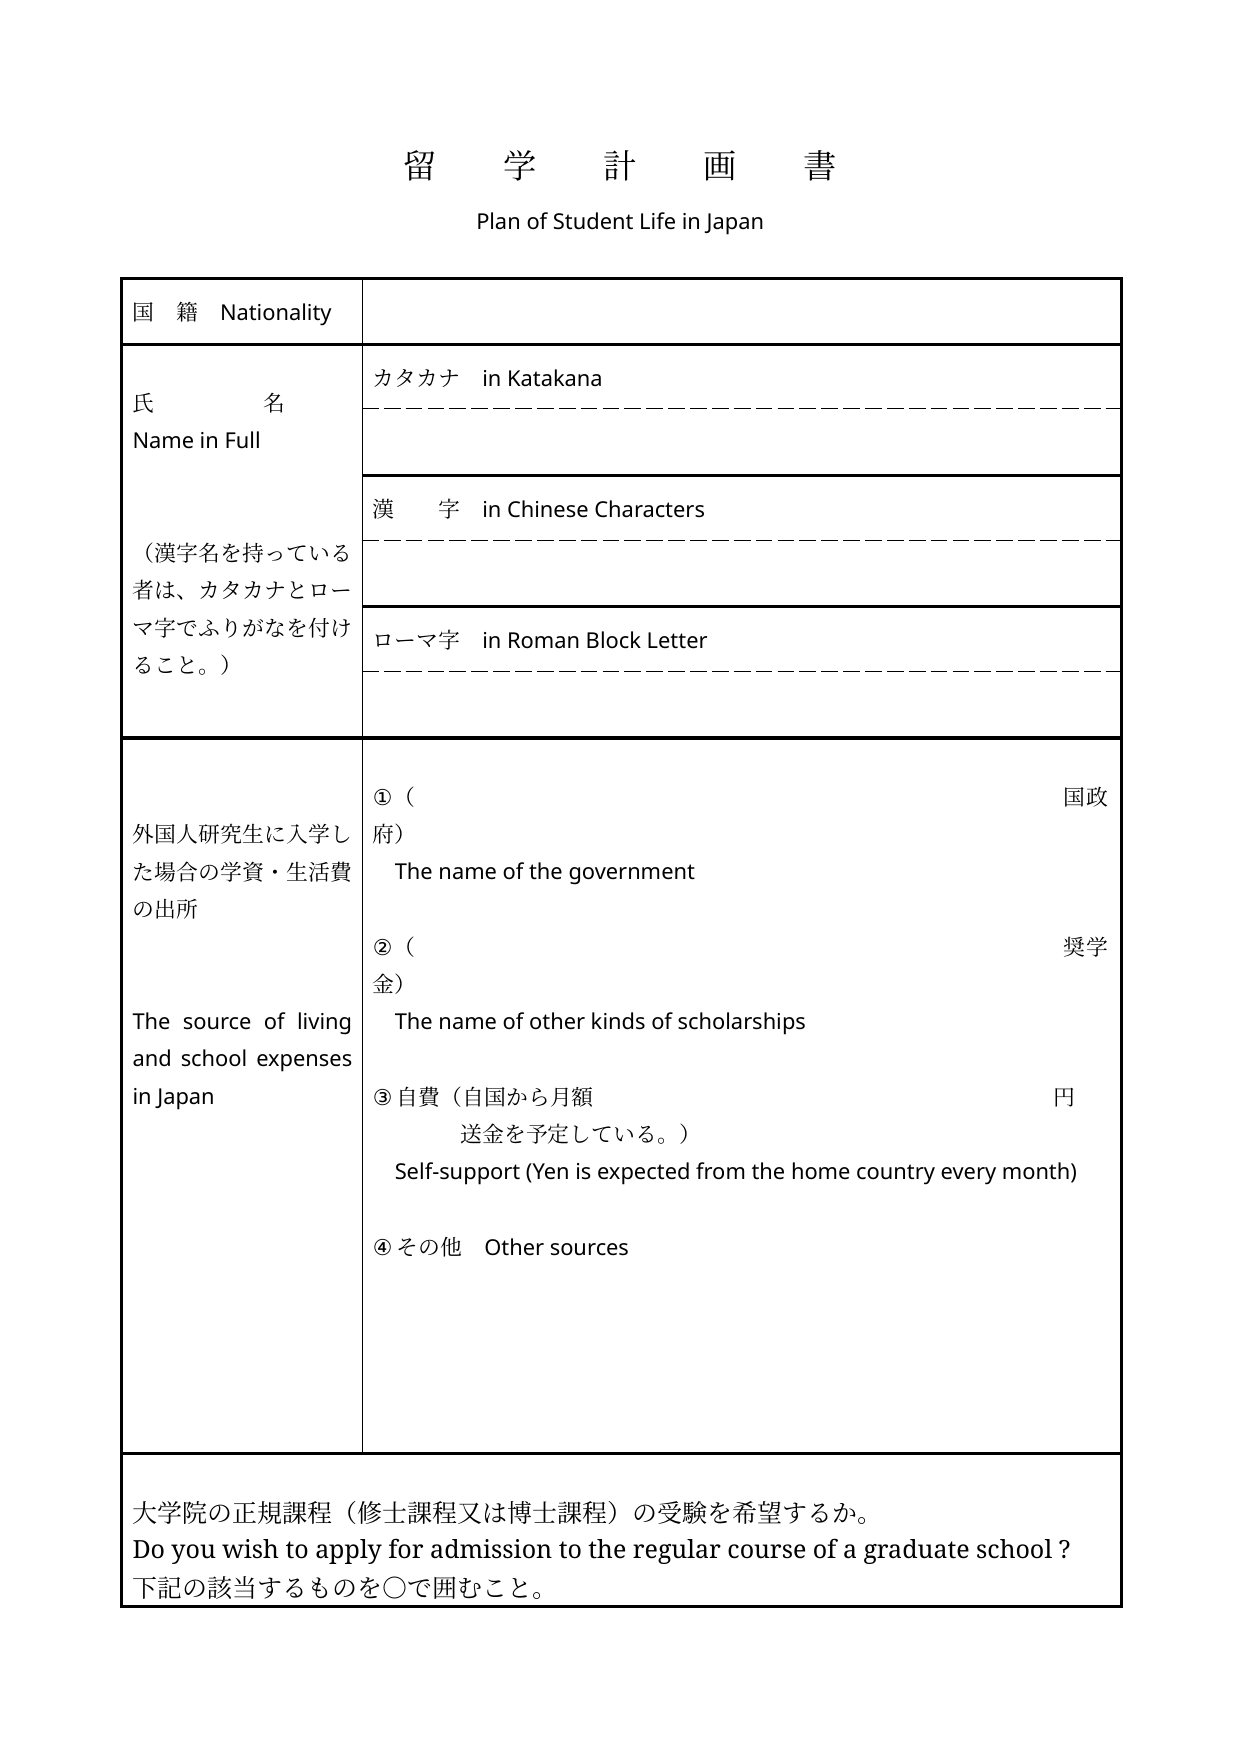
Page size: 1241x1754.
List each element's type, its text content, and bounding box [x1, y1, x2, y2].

table_cell [363, 671, 1120, 736]
table_cell [363, 540, 1120, 605]
table_cell 外国人研究生に入学した場合の学資・生活費の出所 The source of living and school expenses in Japan [123, 740, 362, 1452]
table_cell 漢 字 in Chinese Characters [363, 477, 1120, 539]
table_cell カタカナ in Katakana [363, 346, 1120, 408]
text 留 学 計 画 書 [118, 127, 1122, 202]
table_header [363, 280, 1120, 343]
table_header 国 籍 Nationality [123, 280, 362, 343]
text Plan of Student Life in Japan [118, 202, 1122, 239]
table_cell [123, 1455, 1120, 1605]
table_cell ローマ字 in Roman Block Letter [363, 608, 1120, 671]
table_cell 氏 名 Name in Full （漢字名を持っている者は、カタカナとローマ字でふりがなを付けること。） [123, 346, 362, 736]
table_cell [363, 408, 1120, 474]
table_cell ①（ 国政府） The name of the government ②（ 奨学金） The name of other kinds of scholarships ③自費（自国から月額 円 送金を予定している。） Self-support (Yen is expected from the home country every month) ④その他 Other sources [363, 740, 1120, 1452]
